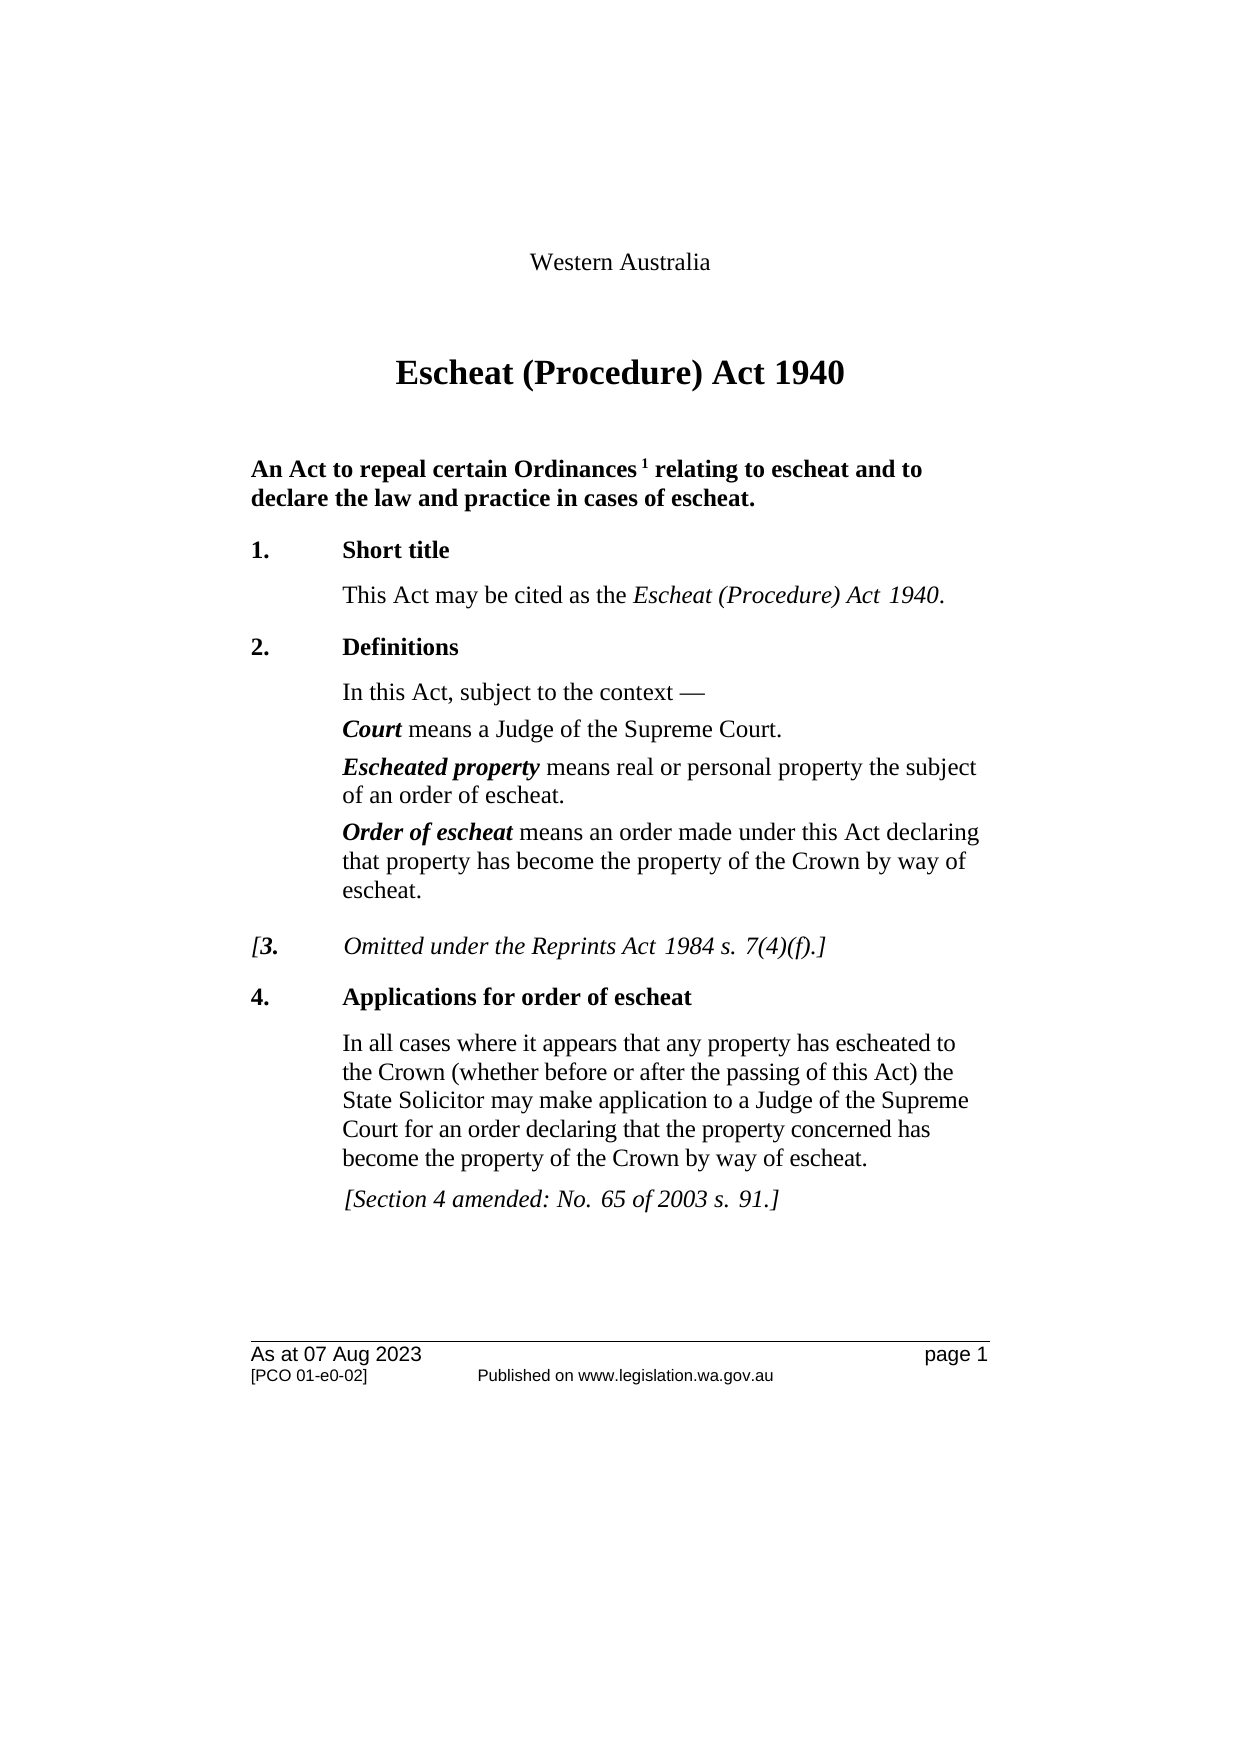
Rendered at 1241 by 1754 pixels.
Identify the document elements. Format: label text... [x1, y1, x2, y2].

text Escheat (Procedure) Act 1940 [251, 351, 990, 392]
text Escheated property means real or personal property the subject of an order of escheat. [251, 752, 990, 809]
text In all cases where it appears that any property has escheated to the Crown (whether before or after the passing of this Act) the State Solicitor may make application to a Judge of the Supreme Court for an order declaring that the property concerned has become the property of the Crown by way of escheat. [251, 1028, 990, 1172]
text Order of escheat means an order made under this Act declaring that property has become the property of the Crown by way of escheat. [251, 817, 990, 904]
text This Act may be cited as the Escheat (Procedure) Act 1940. [251, 580, 990, 609]
subtitle 2. Definitions [251, 632, 990, 661]
text Court means a Judge of the Supreme Court. [251, 714, 990, 743]
text [Section 4 amended: No. 65 of 2003 s. 91.] [251, 1184, 990, 1213]
text [3. Omitted under the Reprints Act 1984 s. 7(4)(f).] [251, 931, 990, 959]
title An Act to repeal certain Ordinances 1 relating to escheat and to declare the law and practice in cases of escheat. [251, 454, 990, 512]
subtitle 1. Short title [251, 535, 990, 564]
subtitle 4. Applications for order of escheat [251, 982, 990, 1011]
text Western Australia [251, 247, 990, 276]
text In this Act, subject to the context — [251, 677, 990, 706]
